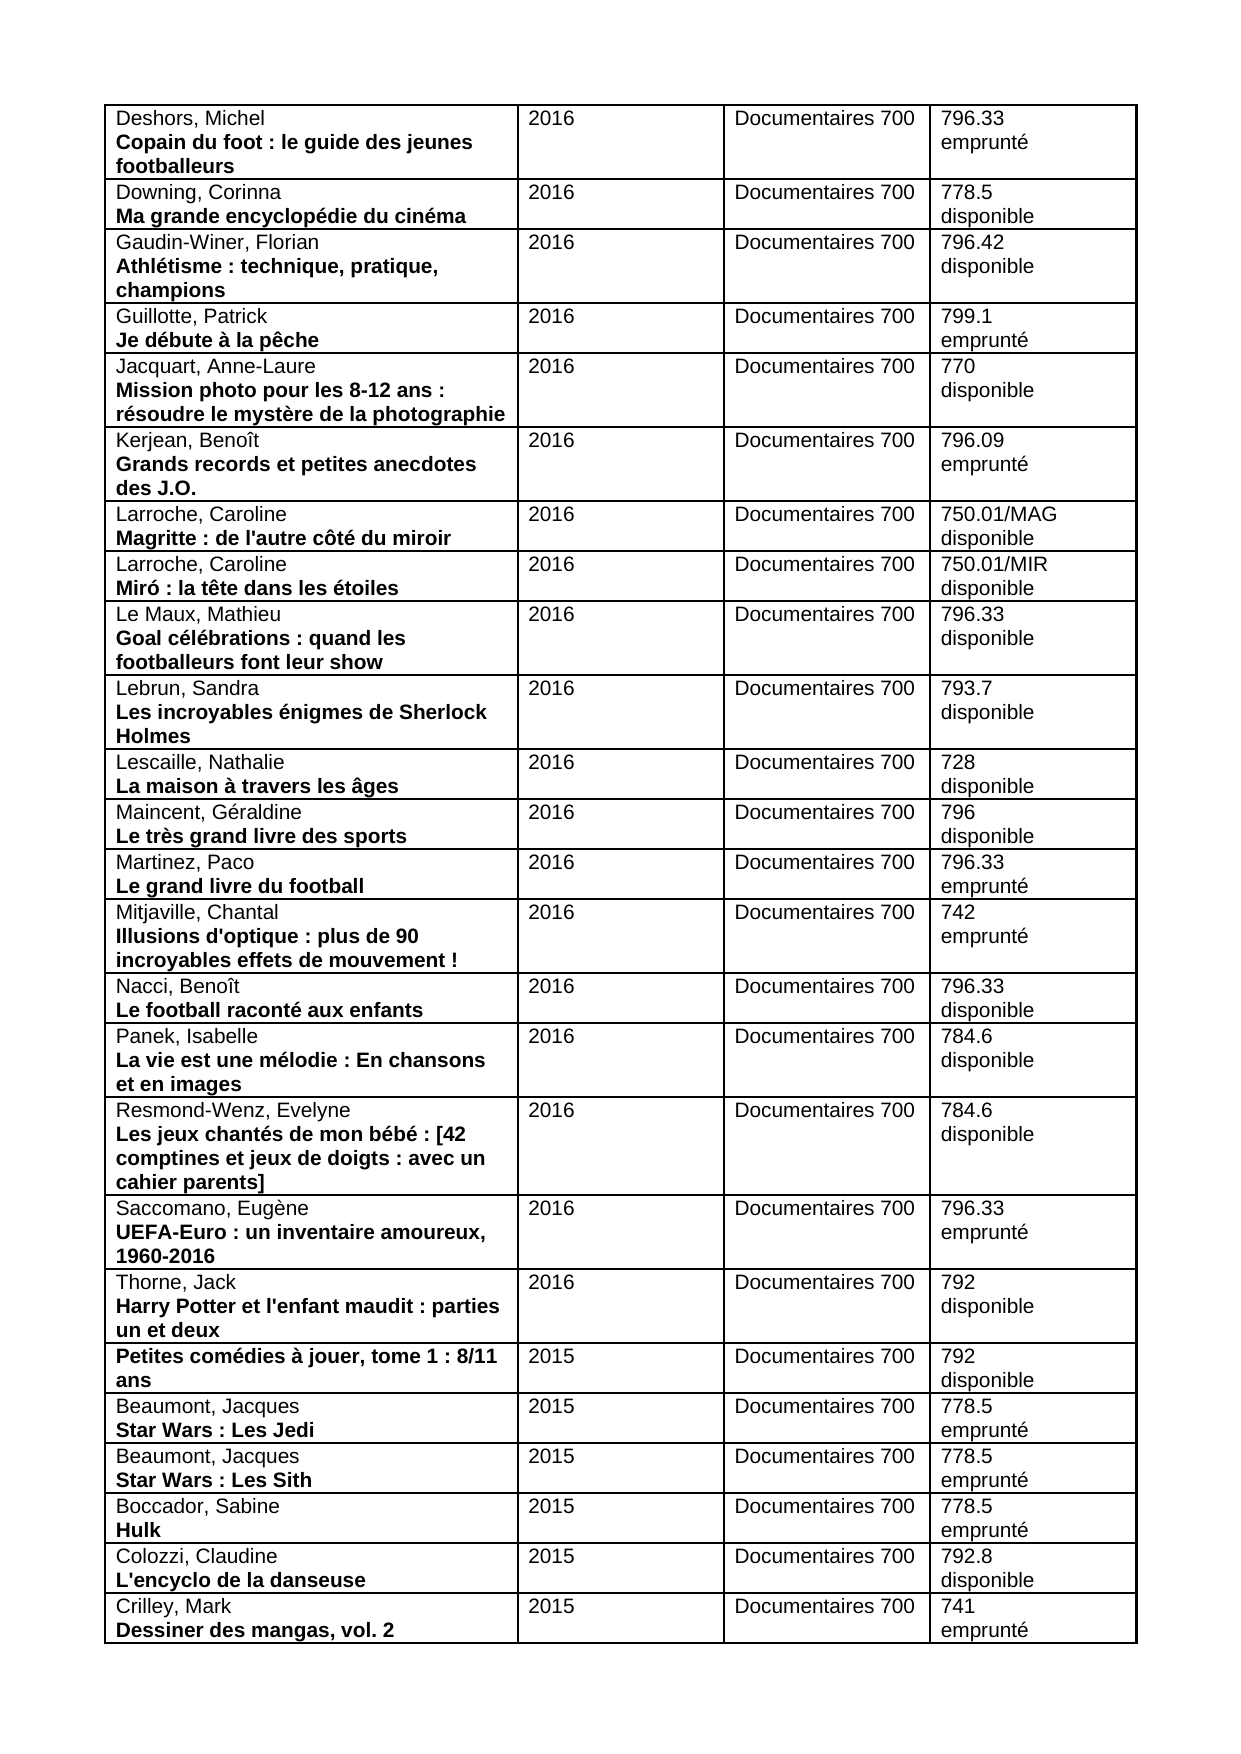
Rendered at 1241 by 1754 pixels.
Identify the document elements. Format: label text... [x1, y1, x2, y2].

table_cell Saccomano, Eugène UEFA-Euro : un inventaire amoureux, 1960-2016 [106, 1196, 517, 1268]
table_cell Documentaires 700 [725, 428, 929, 500]
table_cell Mitjaville, Chantal Illusions d'optique : plus de 90 incroyables effets de mouvement ! [106, 900, 517, 972]
table_cell 2016 [519, 1270, 723, 1342]
table_cell 2016 [519, 602, 723, 674]
table_cell Documentaires 700 [725, 1494, 929, 1542]
table_cell Documentaires 700 [725, 1098, 929, 1194]
table_cell 778.5 emprunté [931, 1394, 1135, 1442]
table_cell 796 disponible [931, 800, 1135, 848]
table_cell Maincent, Géraldine Le très grand livre des sports [106, 800, 517, 848]
table_cell 741 emprunté [931, 1594, 1135, 1642]
table_cell Documentaires 700 [725, 354, 929, 426]
table_cell Deshors, Michel Copain du foot : le guide des jeunes footballeurs [106, 106, 517, 178]
table_cell 796.33 emprunté [931, 850, 1135, 898]
table_cell 796.33 disponible [931, 974, 1135, 1022]
table_cell 2016 [519, 502, 723, 550]
table_cell Jacquart, Anne-Laure Mission photo pour les 8-12 ans : résoudre le mystère de la photographie [106, 354, 517, 426]
table_cell Documentaires 700 [725, 900, 929, 972]
table_cell 2015 [519, 1594, 723, 1642]
table_cell Documentaires 700 [725, 180, 929, 228]
table_cell 750.01/MAG disponible [931, 502, 1135, 550]
table_cell Documentaires 700 [725, 552, 929, 600]
table_cell Documentaires 700 [725, 1594, 929, 1642]
table_cell Documentaires 700 [725, 304, 929, 352]
table_cell Boccador, Sabine Hulk [106, 1494, 517, 1542]
table_cell Documentaires 700 [725, 1024, 929, 1096]
table_cell 2015 [519, 1494, 723, 1542]
table_cell 2015 [519, 1544, 723, 1592]
table_cell Panek, Isabelle La vie est une mélodie : En chansons et en images [106, 1024, 517, 1096]
table_cell 784.6 disponible [931, 1098, 1135, 1194]
table_cell Documentaires 700 [725, 1444, 929, 1492]
table_cell 778.5 emprunté [931, 1444, 1135, 1492]
table_cell Beaumont, Jacques Star Wars : Les Jedi [106, 1394, 517, 1442]
table_cell Documentaires 700 [725, 800, 929, 848]
table_cell 2016 [519, 850, 723, 898]
table_cell Documentaires 700 [725, 1544, 929, 1592]
table_cell 728 disponible [931, 750, 1135, 798]
table_cell Documentaires 700 [725, 1394, 929, 1442]
table_cell 2016 [519, 1024, 723, 1096]
table_cell 2016 [519, 676, 723, 748]
table_cell 770 disponible [931, 354, 1135, 426]
table_cell Lebrun, Sandra Les incroyables énigmes de Sherlock Holmes [106, 676, 517, 748]
table_cell 2015 [519, 1394, 723, 1442]
table_cell Gaudin-Winer, Florian Athlétisme : technique, pratique, champions [106, 230, 517, 302]
table_cell 2016 [519, 354, 723, 426]
table_cell 2016 [519, 974, 723, 1022]
table_cell Colozzi, Claudine L'encyclo de la danseuse [106, 1544, 517, 1592]
table_cell 2016 [519, 428, 723, 500]
table_cell Documentaires 700 [725, 1270, 929, 1342]
table_cell 796.33 emprunté [931, 106, 1135, 178]
table_cell Documentaires 700 [725, 602, 929, 674]
table_cell Documentaires 700 [725, 230, 929, 302]
table_cell Documentaires 700 [725, 1344, 929, 1392]
table_cell 778.5 disponible [931, 180, 1135, 228]
table_cell Nacci, Benoît Le football raconté aux enfants [106, 974, 517, 1022]
table_cell 796.33 disponible [931, 602, 1135, 674]
table_cell Larroche, Caroline Miró : la tête dans les étoiles [106, 552, 517, 600]
table_cell 742 emprunté [931, 900, 1135, 972]
table_cell 796.09 emprunté [931, 428, 1135, 500]
table_cell Petites comédies à jouer, tome 1 : 8/11 ans [106, 1344, 517, 1392]
table_cell Resmond-Wenz, Evelyne Les jeux chantés de mon bébé : [42 comptines et jeux de doigts : avec un cahier parents] [106, 1098, 517, 1194]
table_cell 792 disponible [931, 1270, 1135, 1342]
table_cell 2016 [519, 106, 723, 178]
table_cell 2015 [519, 1444, 723, 1492]
table_cell 2015 [519, 1344, 723, 1392]
table_cell Documentaires 700 [725, 850, 929, 898]
table_cell Martinez, Paco Le grand livre du football [106, 850, 517, 898]
table_cell Downing, Corinna Ma grande encyclopédie du cinéma [106, 180, 517, 228]
table_cell 792 disponible [931, 1344, 1135, 1392]
table_cell 2016 [519, 750, 723, 798]
table_cell 793.7 disponible [931, 676, 1135, 748]
table_cell Documentaires 700 [725, 676, 929, 748]
table_cell Le Maux, Mathieu Goal célébrations : quand les footballeurs font leur show [106, 602, 517, 674]
table_cell 792.8 disponible [931, 1544, 1135, 1592]
table_cell Documentaires 700 [725, 750, 929, 798]
table_cell 2016 [519, 552, 723, 600]
table_cell Crilley, Mark Dessiner des mangas, vol. 2 [106, 1594, 517, 1642]
table_cell Documentaires 700 [725, 106, 929, 178]
table_cell 2016 [519, 1098, 723, 1194]
table_cell 778.5 emprunté [931, 1494, 1135, 1542]
table_cell Documentaires 700 [725, 1196, 929, 1268]
table_cell 784.6 disponible [931, 1024, 1135, 1096]
table_cell Larroche, Caroline Magritte : de l'autre côté du miroir [106, 502, 517, 550]
table_cell 2016 [519, 800, 723, 848]
table_cell Beaumont, Jacques Star Wars : Les Sith [106, 1444, 517, 1492]
table_cell Lescaille, Nathalie La maison à travers les âges [106, 750, 517, 798]
table_cell Guillotte, Patrick Je débute à la pêche [106, 304, 517, 352]
table_cell 796.33 emprunté [931, 1196, 1135, 1268]
table_cell 2016 [519, 230, 723, 302]
table_cell 2016 [519, 304, 723, 352]
table_cell Kerjean, Benoît Grands records et petites anecdotes des J.O. [106, 428, 517, 500]
table_cell Documentaires 700 [725, 974, 929, 1022]
table_cell 2016 [519, 180, 723, 228]
table_cell Documentaires 700 [725, 502, 929, 550]
table_cell 796.42 disponible [931, 230, 1135, 302]
table_cell Thorne, Jack Harry Potter et l'enfant maudit : parties un et deux [106, 1270, 517, 1342]
table_cell 2016 [519, 900, 723, 972]
table_cell 750.01/MIR disponible [931, 552, 1135, 600]
table_cell 2016 [519, 1196, 723, 1268]
table_cell 799.1 emprunté [931, 304, 1135, 352]
